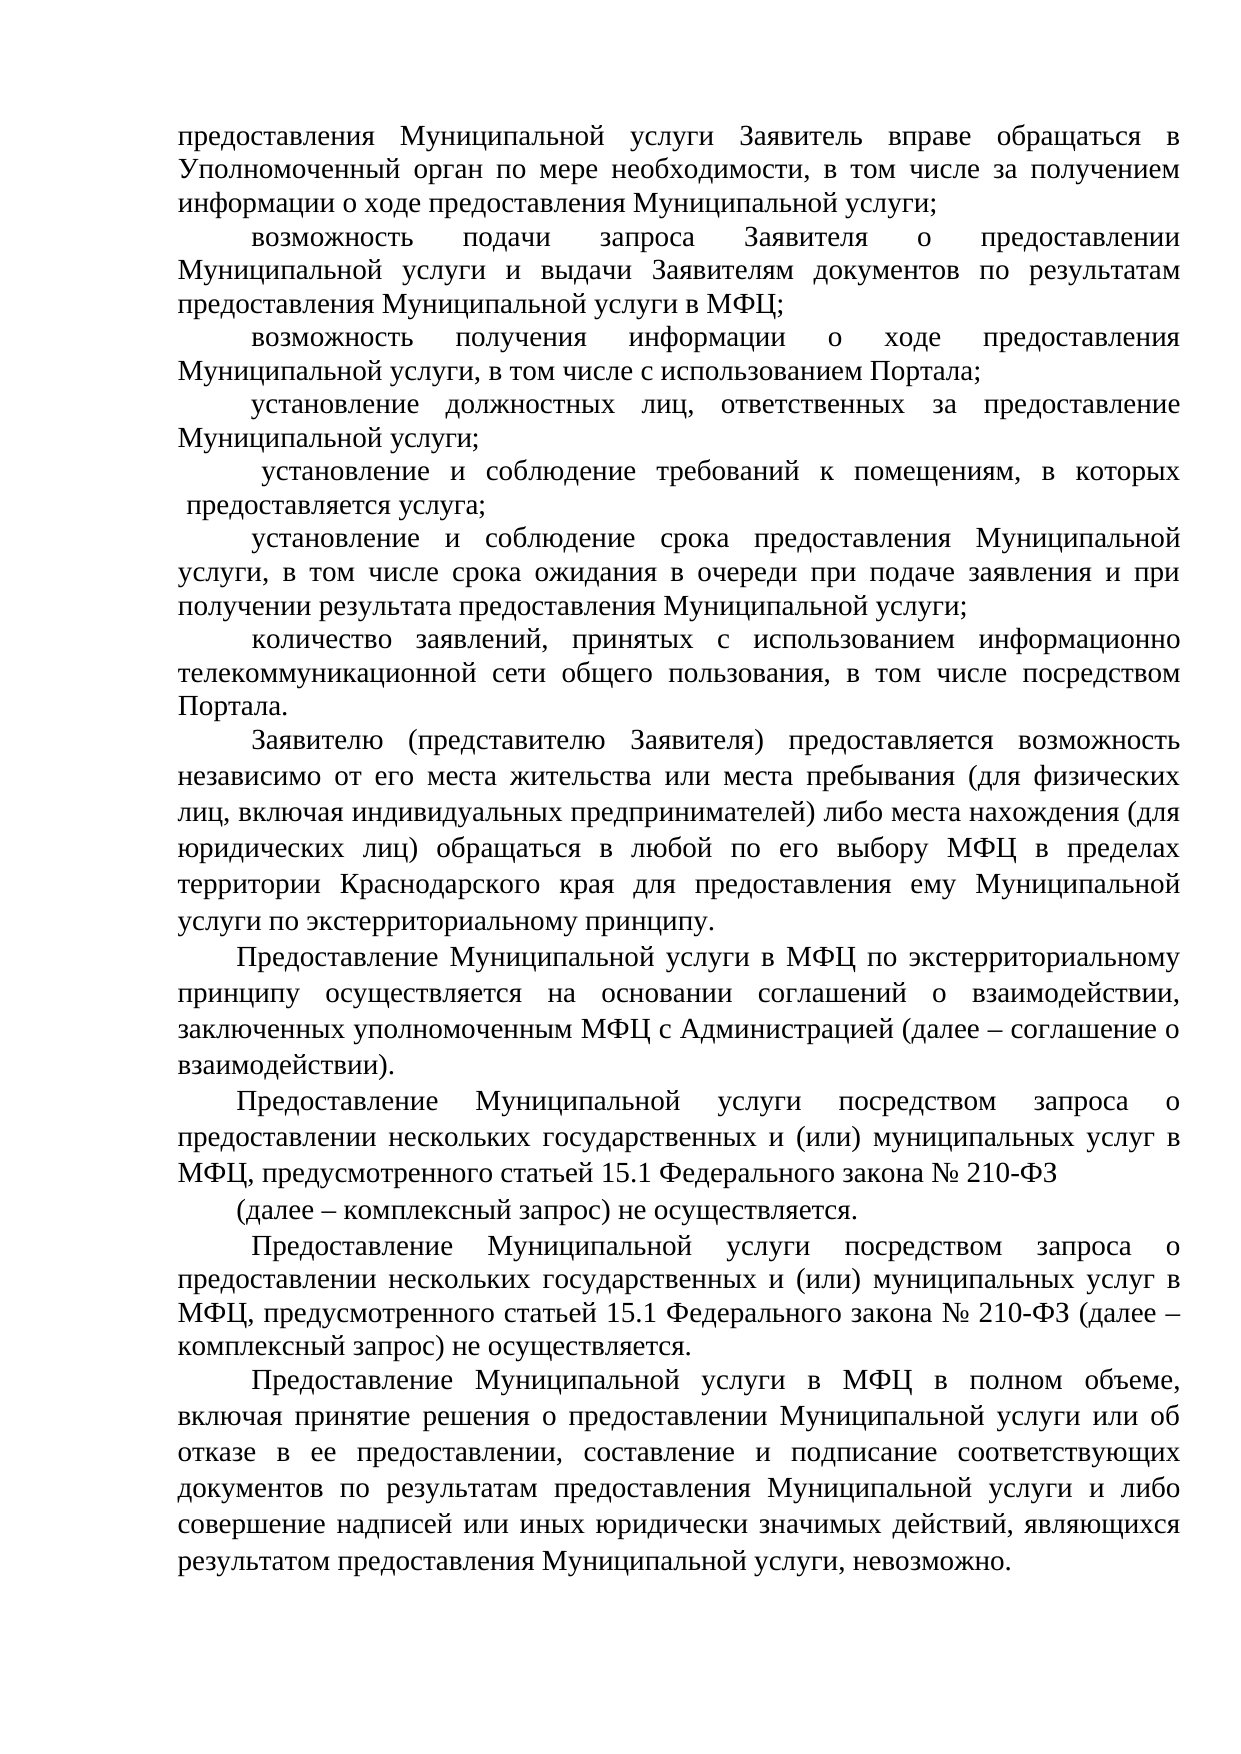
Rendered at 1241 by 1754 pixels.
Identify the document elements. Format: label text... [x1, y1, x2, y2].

text установление должностных лиц, ответственных за предоставление Муниципальной услуги; [177, 386, 1180, 453]
text Предоставление Муниципальной услуги посредством запроса о предоставлении нескольких государственных и (или) муниципальных услуг в МФЦ, предусмотренного статьей 15.1 Федерального закона № 210-ФЗ [177, 1083, 1181, 1189]
text Предоставление Муниципальной услуги посредством запроса о предоставлении нескольких государственных и (или) муниципальных услуг в МФЦ, предусмотренного статьей 15.1 Федерального закона № 210-ФЗ (далее – комплексный запрос) не осуществляется. [177, 1228, 1181, 1362]
text возможность получения информации о ходе предоставления Муниципальной услуги, в том числе с использованием Портала; [177, 319, 1181, 386]
text возможность подачи запроса Заявителя о предоставлении Муниципальной услуги и выдачи Заявителям документов по результатам предоставления Муниципальной услуги в МФЦ; [177, 219, 1181, 319]
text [178, 118, 1181, 219]
text Предоставление Муниципальной услуги в МФЦ в полном объеме, включая принятие решения о предоставлении Муниципальной услуги или об отказе в ее предоставлении, составление и подписание соответствующих документов по результатам предоставления Муниципальной услуги и либо совершение надписей или иных юридически значимых действий, являющихся результатом предоставления Муниципальной услуги, невозможно. [177, 1362, 1181, 1576]
text Заявителю (представителю Заявителя) предоставляется возможность независимо от его места жительства или места пребывания (для физических лиц, включая индивидуальных предпринимателей) либо места нахождения (для юридических лиц) обращаться в любой по его выбору МФЦ в пределах территории Краснодарского края для предоставления ему Муниципальной услуги по экстерриториальному принципу. [177, 722, 1181, 936]
text установление и соблюдение требований к помещениям, в которых предоставляется услуга; [186, 453, 1181, 521]
text Предоставление Муниципальной услуги в МФЦ по экстерриториальному принципу осуществляется на основании соглашений о взаимодействии, заключенных уполномоченным МФЦ с Администрацией (далее – соглашение о взаимодействии). [177, 939, 1181, 1081]
text (далее – комплексный запрос) не осуществляется. [177, 1192, 1181, 1225]
text установление и соблюдение срока предоставления Муниципальной услуги, в том числе срока ожидания в очереди при подаче заявления и при получении результата предоставления Муниципальной услуги; [178, 521, 1181, 621]
text количество заявлений, принятых с использованием информационно­ телекоммуникационной сети общего пользования, в том числе посредством Портала. [178, 621, 1181, 722]
